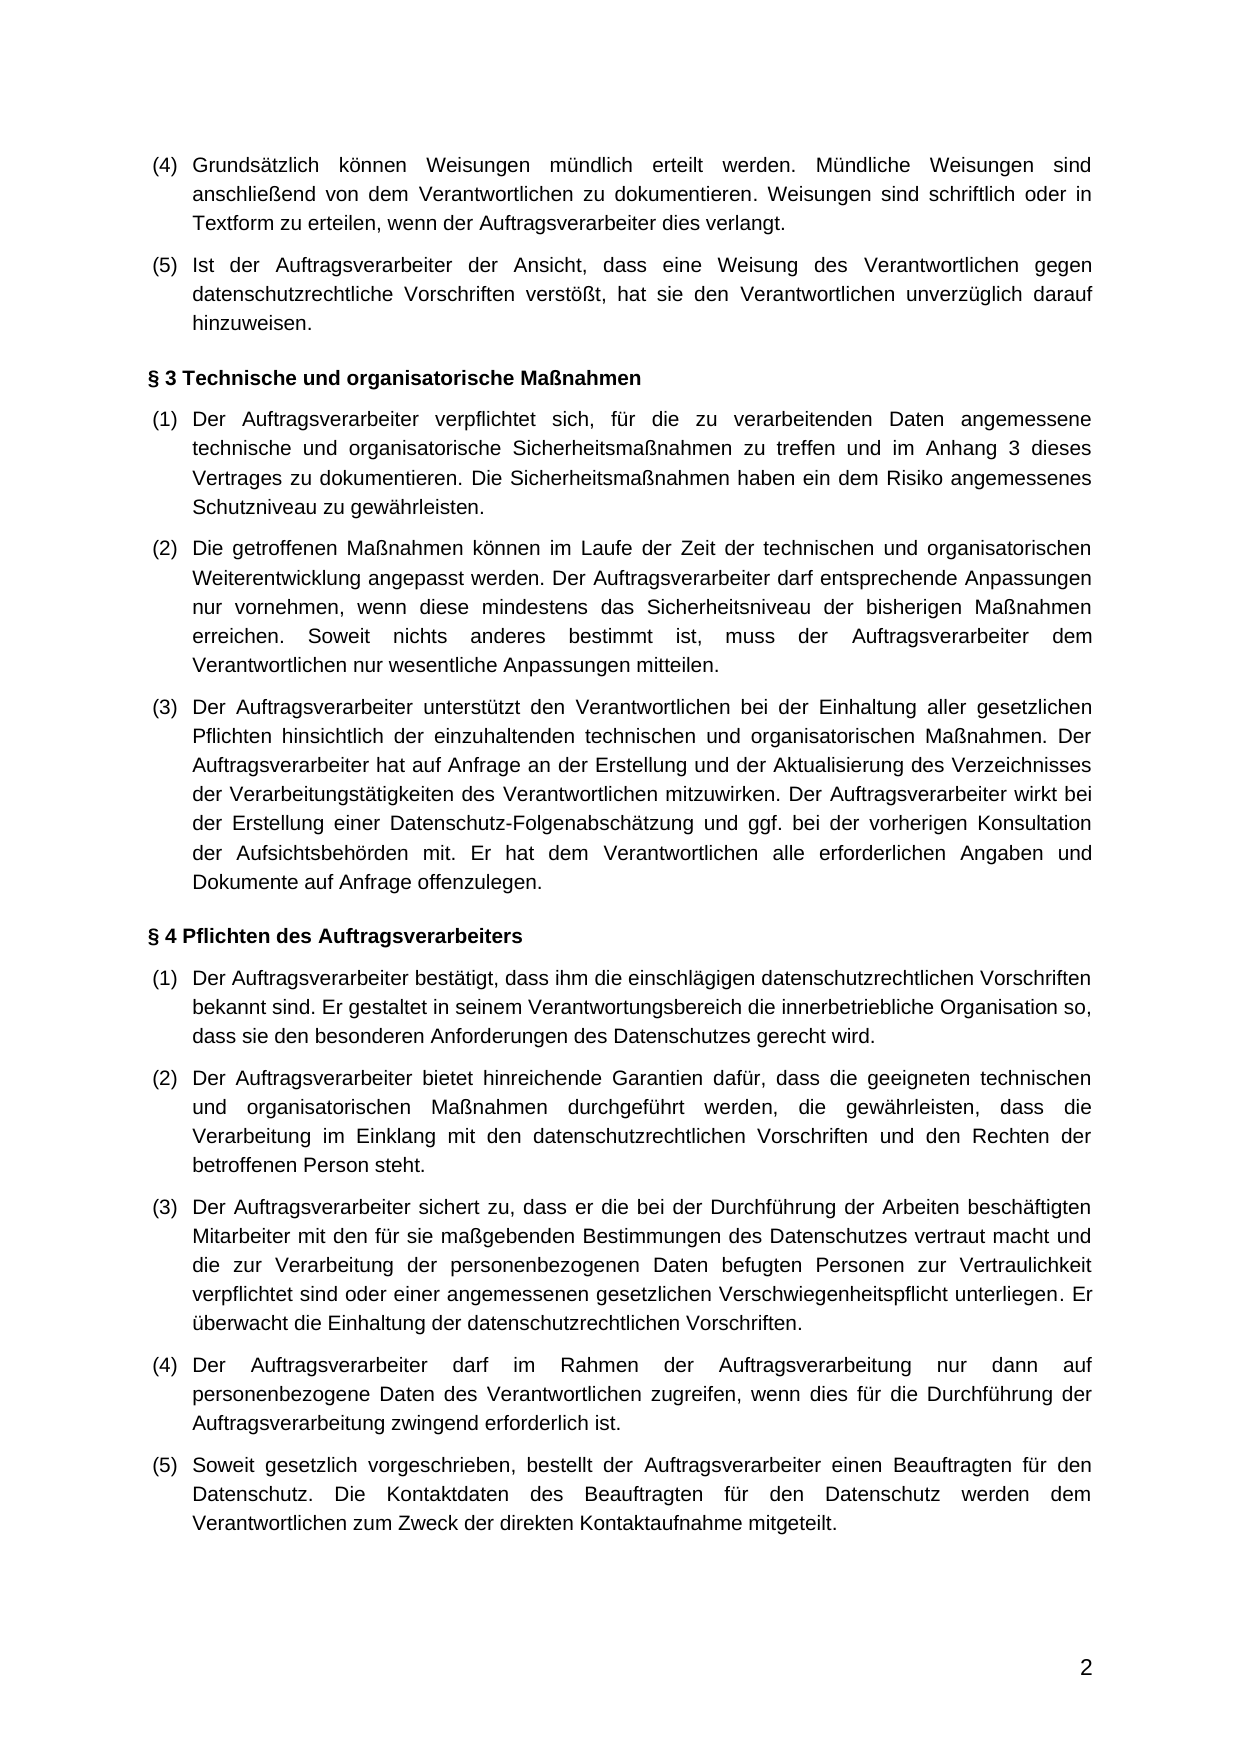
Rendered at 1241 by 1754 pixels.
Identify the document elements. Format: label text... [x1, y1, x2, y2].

list Der Auftragsverarbeiter sichert zu, dass er die bei der Durchführung der Arbeiten beschäftigten Mitarbeiter mit den für sie maßgebenden Bestimmungen des Datenschutzes vertraut macht und die zur Verarbeitung der personenbezogenen Daten befugten Personen zur Vertraulichkeit verpflichtet sind oder einer angemessenen gesetzlichen Verschwiegenheitspflicht unterliegen. Er überwacht die Einhaltung der datenschutzrechtlichen Vorschriften. [152, 1189, 1093, 1335]
list Ist der Auftragsverarbeiter der Ansicht, dass eine Weisung des Verantwortlichen gegen datenschutzrechtliche Vorschriften verstößt, hat sie den Verantwortlichen unverzüglich darauf hinzuweisen. [152, 248, 1093, 335]
text § 3 Technische und organisatorische Maßnahmen [148, 360, 1093, 389]
list Der Auftragsverarbeiter verpflichtet sich, für die zu verarbeitenden Daten angemessene technische und organisatorische Sicherheitsmaßnahmen zu treffen und im Anhang 3 dieses Vertrages zu dokumentieren. Die Sicherheitsmaßnahmen haben ein dem Risiko angemessenes Schutzniveau zu gewährleisten. [152, 402, 1093, 518]
list Soweit gesetzlich vorgeschrieben, bestellt der Auftragsverarbeiter einen Beauftragten für den Datenschutz. Die Kontaktdaten des Beauftragten für den Datenschutz werden dem Verantwortlichen zum Zweck der direkten Kontaktaufnahme mitgeteilt. [152, 1448, 1093, 1535]
list Der Auftragsverarbeiter bietet hinreichende Garantien dafür, dass die geeigneten technischen und organisatorischen Maßnahmen durchgeführt werden, die gewährleisten, dass die Verarbeitung im Einklang mit den datenschutzrechtlichen Vorschriften und den Rechten der betroffenen Person steht. [152, 1060, 1093, 1177]
list Die getroffenen Maßnahmen können im Laufe der Zeit der technischen und organisatorischen Weiterentwicklung angepasst werden. Der Auftragsverarbeiter darf entsprechende Anpassungen nur vornehmen, wenn diese mindestens das Sicherheitsniveau der bisherigen Maßnahmen erreichen. Soweit nichts anderes bestimmt ist, muss der Auftragsverarbeiter dem Verantwortlichen nur wesentliche Anpassungen mitteilen. [152, 531, 1093, 677]
list Grundsätzlich können Weisungen mündlich erteilt werden. Mündliche Weisungen sind anschließend von dem Verantwortlichen zu dokumentieren. Weisungen sind schriftlich oder in Textform zu erteilen, wenn der Auftragsverarbeiter dies verlangt. [152, 148, 1093, 235]
list Der Auftragsverarbeiter darf im Rahmen der Auftragsverarbeitung nur dann auf personenbezogene Daten des Verantwortlichen zugreifen, wenn dies für die Durchführung der Auftragsverarbeitung zwingend erforderlich ist. [152, 1348, 1093, 1435]
list Der Auftragsverarbeiter bestätigt, dass ihm die einschlägigen datenschutzrechtlichen Vorschriften bekannt sind. Er gestaltet in seinem Verantwortungsbereich die innerbetriebliche Organisation so, dass sie den besonderen Anforderungen des Datenschutzes gerecht wird. [152, 960, 1093, 1048]
list Der Auftragsverarbeiter unterstützt den Verantwortlichen bei der Einhaltung aller gesetzlichen Pflichten hinsichtlich der einzuhaltenden technischen und organisatorischen Maßnahmen. Der Auftragsverarbeiter hat auf Anfrage an der Erstellung und der Aktualisierung des Verzeichnisses der Verarbeitungstätigkeiten des Verantwortlichen mitzuwirken. Der Auftragsverarbeiter wirkt bei der Erstellung einer Datenschutz-Folgenabschätzung und ggf. bei der vorherigen Konsultation der Aufsichtsbehörden mit. Er hat dem Verantwortlichen alle erforderlichen Angaben und Dokumente auf Anfrage offenzulegen. [152, 689, 1093, 893]
text § 4 Pflichten des Auftragsverarbeiters [148, 918, 1093, 948]
